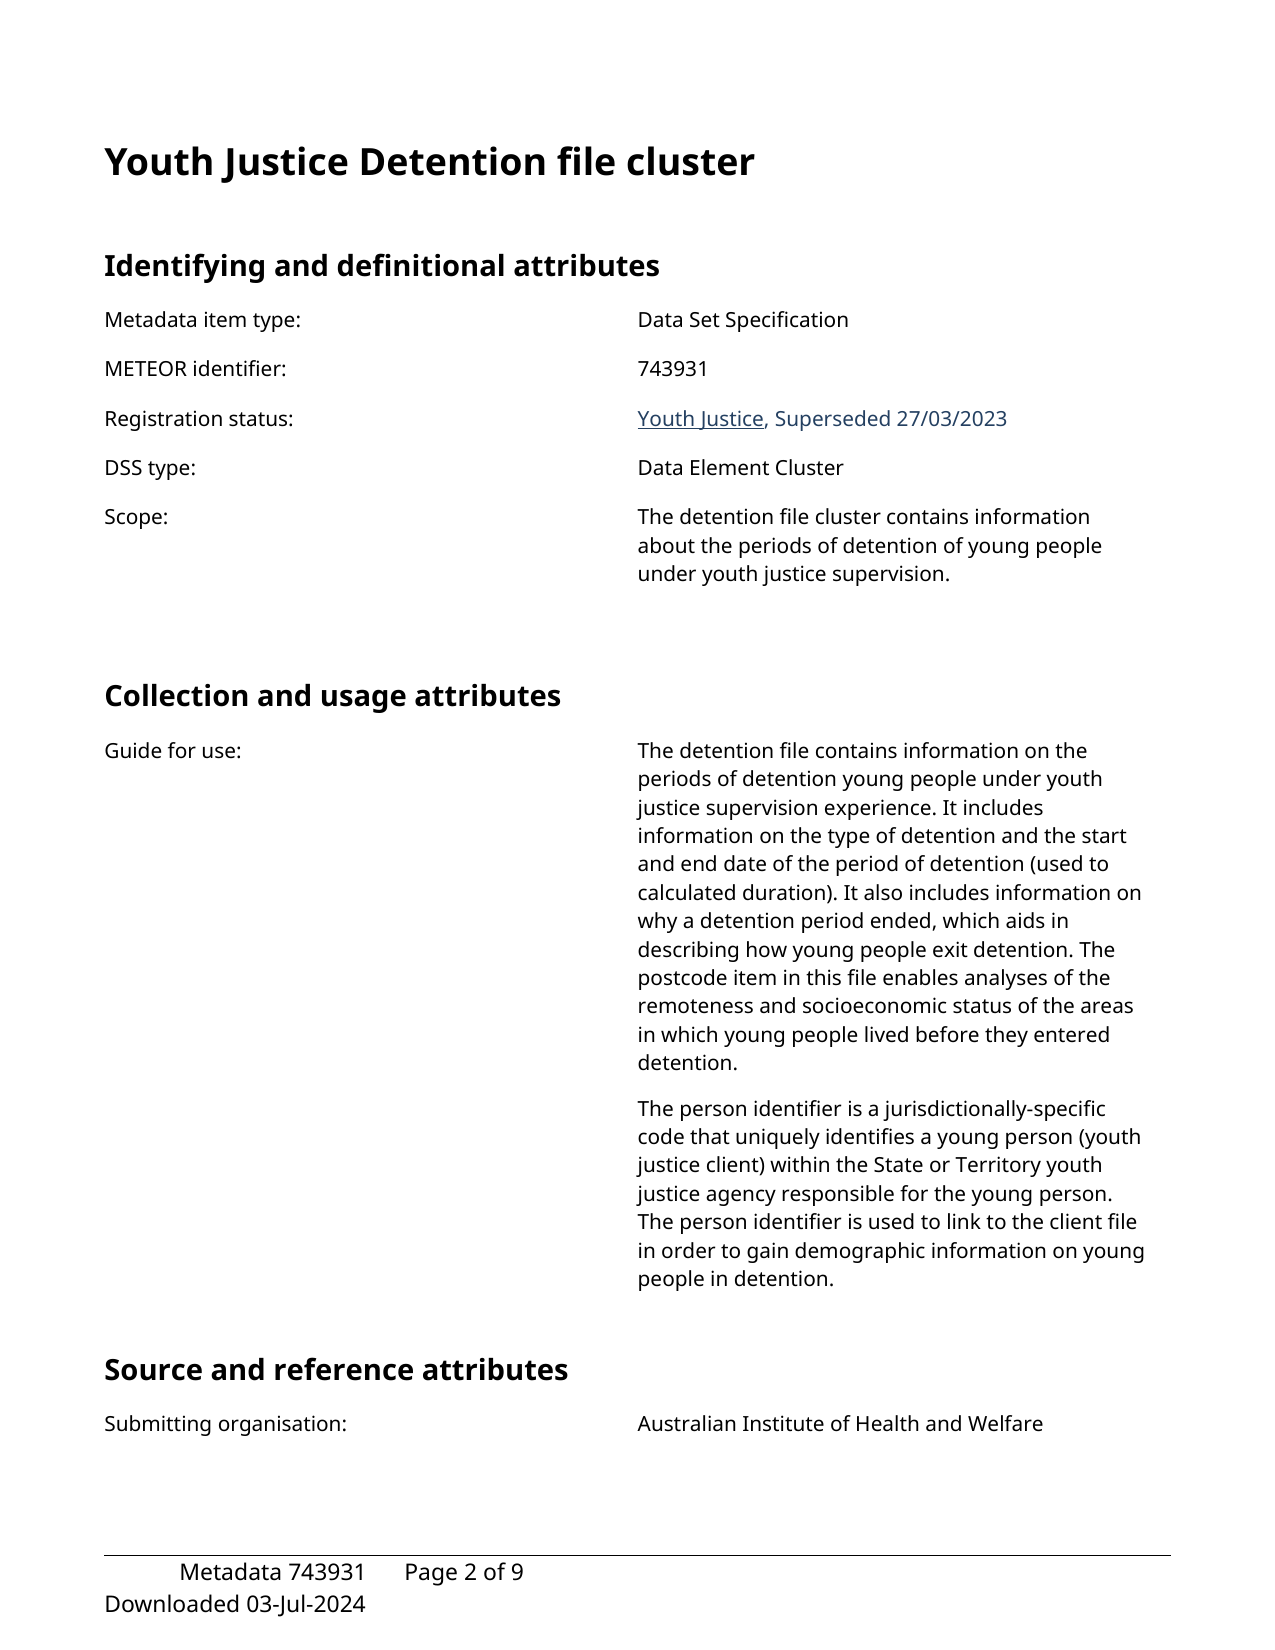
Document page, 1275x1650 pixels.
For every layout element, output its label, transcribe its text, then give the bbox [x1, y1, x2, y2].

table_cell Data Set Specification [626, 295, 1159, 344]
table_cell Source and reference attributes [93, 1303, 1159, 1399]
table_cell Youth Justice, Superseded 27/03/2023 [626, 394, 1159, 443]
table_cell Registration status: [93, 394, 626, 443]
table_cell Data Element Cluster [626, 443, 1159, 492]
table_header Collection and usage attributes [93, 629, 1159, 725]
table_cell Australian Institute of Health and Welfare [626, 1399, 1159, 1479]
table_cell The detention file cluster contains information about the periods of detention of young people under youth justice supervision. [626, 492, 1159, 598]
table_cell Scope: [93, 492, 626, 598]
table_cell The detention file contains information on the periods of detention young people under youth justice supervision experience. It includes information on the type of detention and the start and end date of the period of detention (used to calculated duration). It also includes information on why a detention period ended, which aids in describing how young people exit detention. The postcode item in this file enables analyses of the remoteness and socioeconomic status of the areas in which young people lived before they entered detention. The person identifier is a jurisdictionally-specific code that uniquely identifies a young person (youth justice client) within the State or Territory youth justice agency responsible for the young person. The person identifier is used to link to the client file in order to gain demographic information on young people in detention. [626, 725, 1159, 1303]
table_cell Submitting organisation: [93, 1399, 626, 1479]
table_header Identifying and definitional attributes [93, 199, 1159, 295]
table_cell 743931 [626, 344, 1159, 393]
table_cell Metadata item type: [93, 295, 626, 344]
table_cell DSS type: [93, 443, 626, 492]
table_cell METEOR identifier: [93, 344, 626, 393]
subtitle Youth Justice Detention file cluster [104, 135, 1171, 186]
table_cell Guide for use: [93, 725, 626, 1303]
